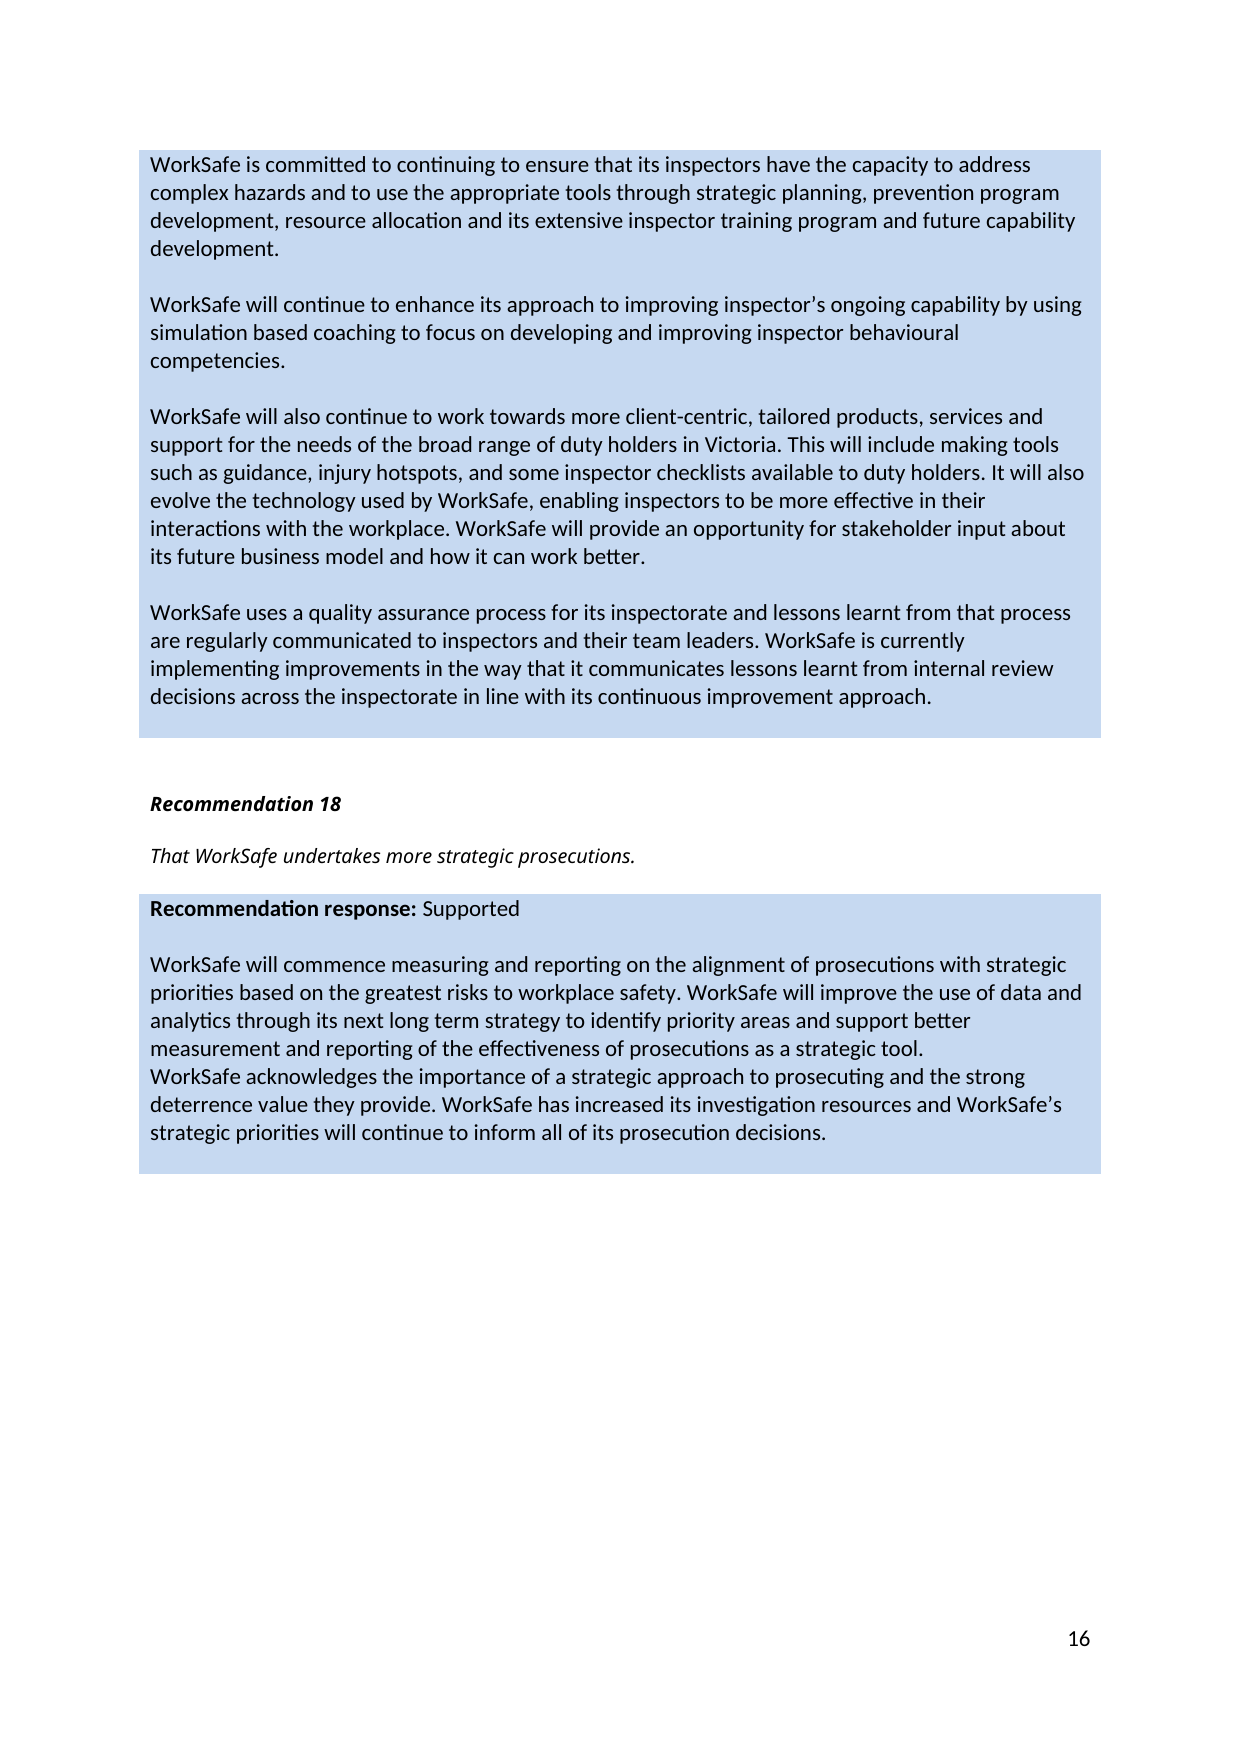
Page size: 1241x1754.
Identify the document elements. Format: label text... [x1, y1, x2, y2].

text That WorkSafe undertakes more strategic prosecutions. [150, 842, 1090, 869]
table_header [139, 150, 1101, 738]
table_header Recommendation response: Supported WorkSafe will commence measuring and reporting on the alignment of prosecutions with strategic priorities based on the greatest risks to workplace safety. WorkSafe will improve the use of data and analytics through its next long term strategy to identify priority areas and support better measurement and reporting of the effectiveness of prosecutions as a strategic tool. WorkSafe acknowledges the importance of a strategic approach to prosecuting and the strong deterrence value they provide. WorkSafe has increased its investigation resources and WorkSafe’s strategic priorities will continue to inform all of its prosecution decisions. [139, 894, 1101, 1174]
text Recommendation 18 [150, 790, 1090, 817]
